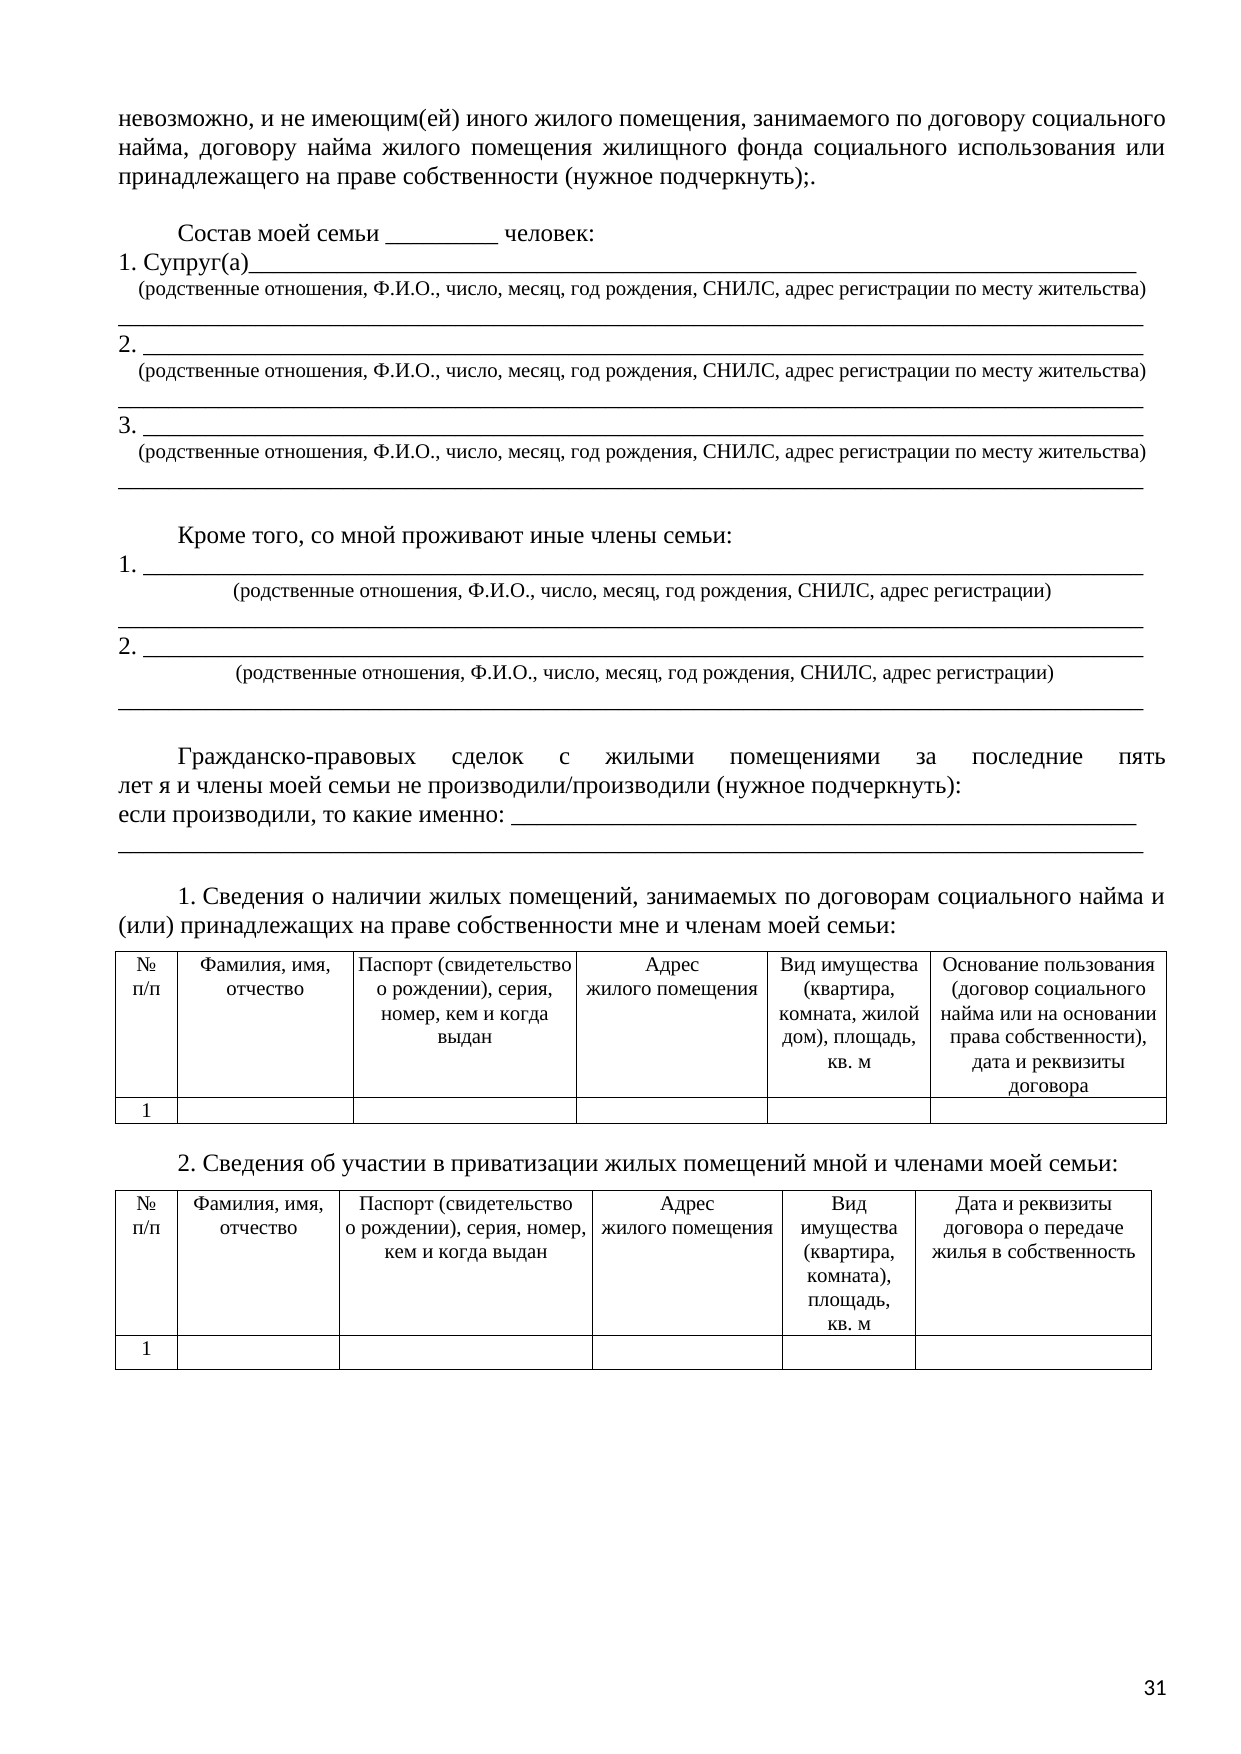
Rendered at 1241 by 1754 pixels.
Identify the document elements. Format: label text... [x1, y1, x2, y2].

table_cell 1 [116, 1336, 177, 1369]
text __________________________________________________________________________________ [118, 684, 1167, 712]
text 1. Сведения о наличии жилых помещений, занимаемых по договорам социального найма и (или) принадлежащих на праве собственности мне и членам моей семьи: [118, 881, 1167, 939]
text Состав моей семьи _________ человек: [118, 218, 1167, 247]
text Кроме того, со мной проживают иные члены семьи: [118, 521, 1167, 549]
text 2. Сведения об участии в приватизации жилых помещений мной и членами моей семьи: [118, 1148, 1167, 1177]
text __________________________________________________________________________________ [118, 602, 1167, 631]
table_header Фамилия, имя, отчество [178, 1191, 339, 1335]
table_header Вид имущества (квартира, комната, жилой дом), площадь, кв. м [768, 952, 930, 1097]
text если производили, то какие именно: __________________________________________________ [118, 799, 1167, 827]
text (родственные отношения, Ф.И.О., число, месяц, год рождения, СНИЛС, адрес регистрации) [118, 660, 1167, 684]
text Гражданско-правовых сделок с жилыми помещениями за последние пять лет я и члены моей семьи не производили/производили (нужное подчеркнуть): [118, 741, 1167, 799]
text 2. ________________________________________________________________________________ [118, 329, 1167, 357]
text __________________________________________________________________________________ [118, 300, 1167, 329]
table_cell [768, 1098, 930, 1122]
table_header Вид имущества (квартира, комната), площадь, кв. м [783, 1191, 915, 1335]
table_header Адрес жилого помещения [577, 952, 767, 1097]
table_cell [593, 1336, 782, 1369]
table_header № п/п [116, 952, 177, 1097]
table_cell [178, 1098, 353, 1122]
text 2. ________________________________________________________________________________ [118, 631, 1167, 660]
table_cell [178, 1336, 339, 1369]
table_cell [354, 1098, 576, 1122]
text __________________________________________________________________________________ [118, 382, 1167, 410]
text (родственные отношения, Ф.И.О., число, месяц, год рождения, СНИЛС, адрес регистрации по месту жительства) [118, 439, 1167, 463]
text 1. Супруг(а)_______________________________________________________________________ [118, 247, 1167, 276]
text 3. ________________________________________________________________________________ [118, 410, 1167, 439]
table_header Адрес жилого помещения [593, 1191, 782, 1335]
table_cell 1 [116, 1098, 177, 1122]
table_cell [916, 1336, 1151, 1369]
text (родственные отношения, Ф.И.О., число, месяц, год рождения, СНИЛС, адрес регистрации) [118, 578, 1167, 602]
table_header Паспорт (свидетельство о рождении), серия, номер, кем и когда выдан [340, 1191, 592, 1335]
table_header Паспорт (свидетельство о рождении), серия, номер, кем и когда выдан [354, 952, 576, 1097]
text __________________________________________________________________________________ [118, 463, 1167, 492]
table_cell [577, 1098, 767, 1122]
text (родственные отношения, Ф.И.О., число, месяц, год рождения, СНИЛС, адрес регистрации по месту жительства) [118, 357, 1167, 382]
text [118, 103, 1167, 190]
table_cell [340, 1336, 592, 1369]
text __________________________________________________________________________________ [118, 827, 1167, 856]
text (родственные отношения, Ф.И.О., число, месяц, год рождения, СНИЛС, адрес регистрации по месту жительства) [118, 276, 1167, 300]
table_header Фамилия, имя, отчество [178, 952, 353, 1097]
table_header Дата и реквизиты договора о передаче жилья в собственность [916, 1191, 1151, 1335]
table_header Основание пользования (договор социального найма или на основании права собственности), дата и реквизиты договора [931, 952, 1166, 1097]
table_header № п/п [116, 1191, 177, 1335]
table_cell [931, 1098, 1166, 1122]
table_cell [783, 1336, 915, 1369]
text 1. ________________________________________________________________________________ [118, 549, 1167, 578]
